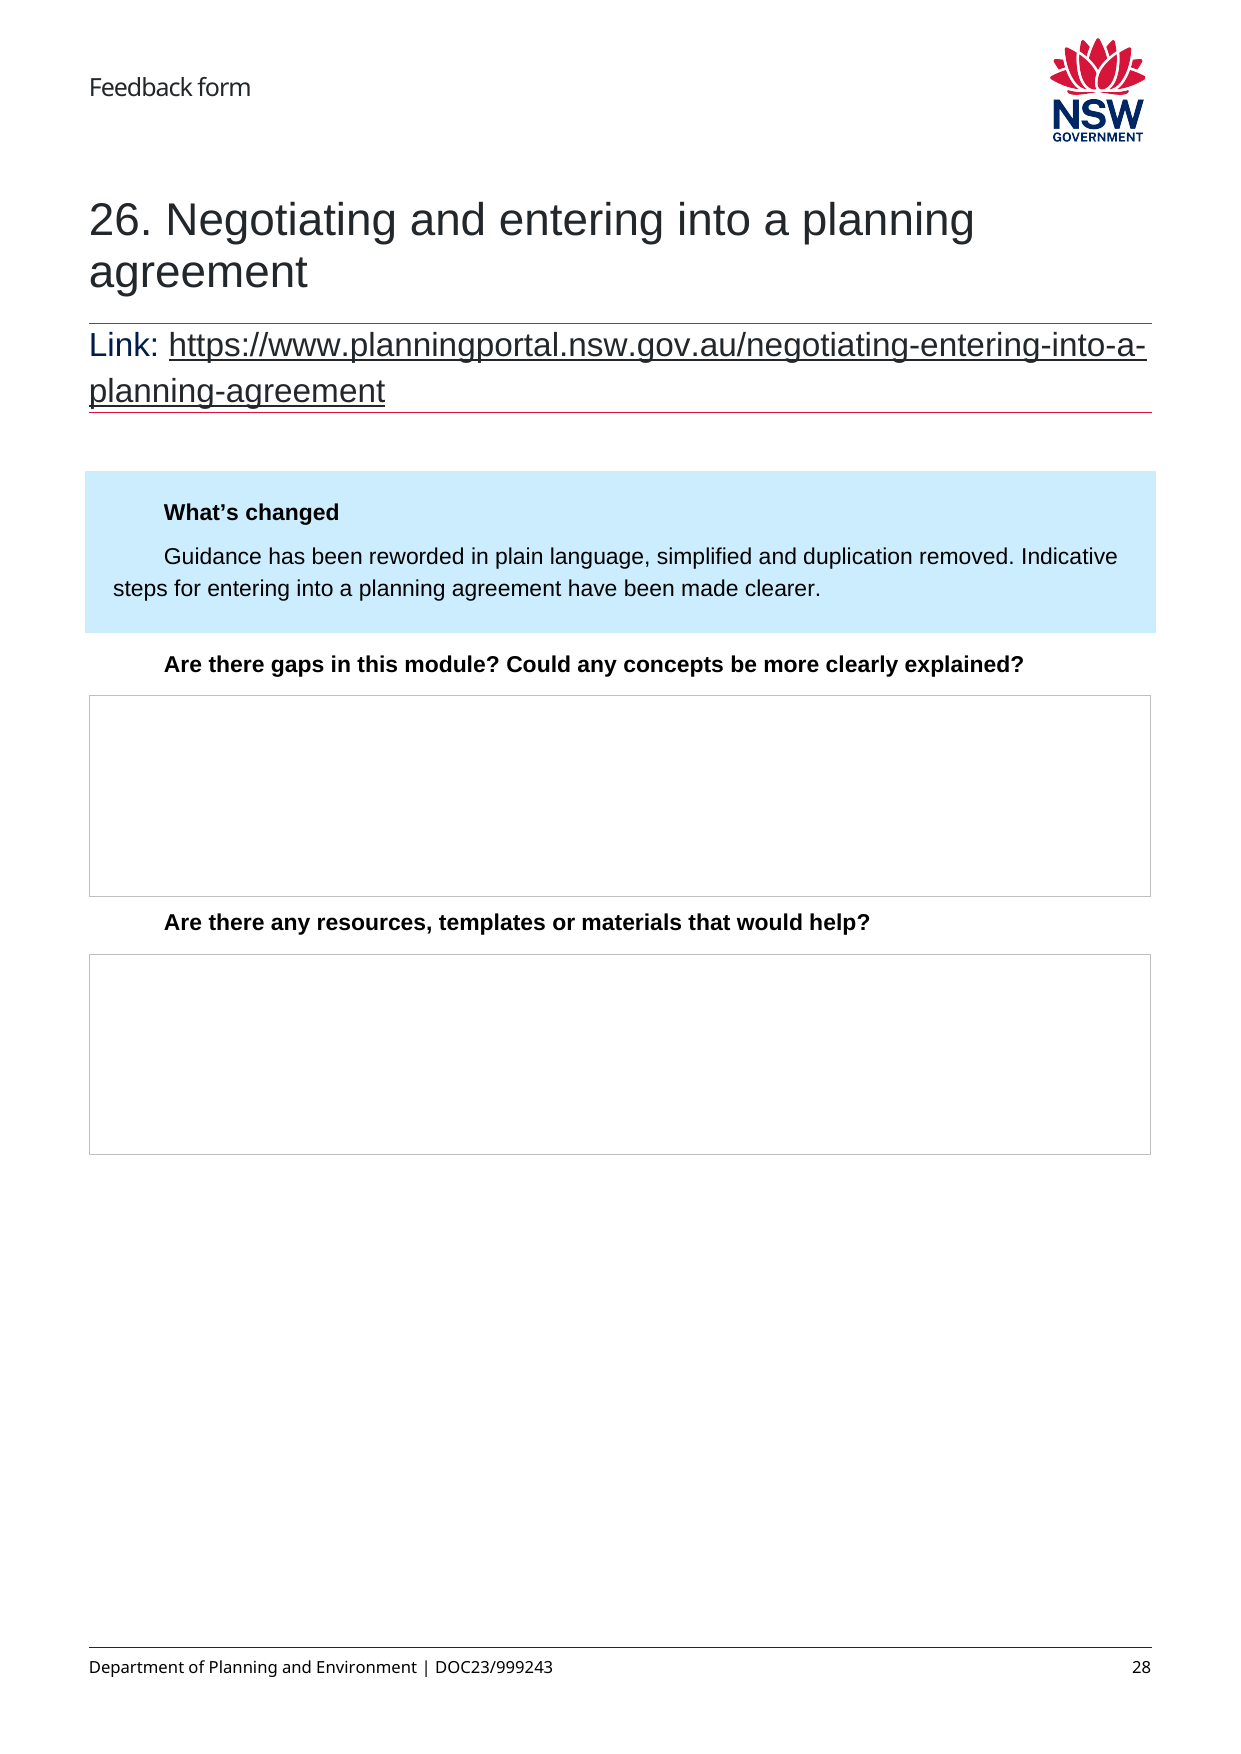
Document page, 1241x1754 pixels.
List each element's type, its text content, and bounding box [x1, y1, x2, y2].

table_header [90, 955, 1150, 1154]
text Link: https://www.planningportal.nsw.gov.au/negotiating-entering-into-a-planning-agreement [89, 324, 1152, 412]
text Guidance has been reworded in plain language, simplified and duplication removed. Indicative steps for entering into a planning agreement have been made clearer. [94, 515, 1146, 624]
text Are there gaps in this module? Could any concepts be more clearly explained? [89, 651, 1152, 677]
text Are there any resources, templates or materials that would help? [89, 909, 1152, 936]
text What’s changed [94, 480, 1146, 515]
subtitle 26. Negotiating and entering into a planning agreement [89, 192, 1152, 297]
picture [1050, 38, 1146, 142]
table_header [90, 696, 1150, 896]
